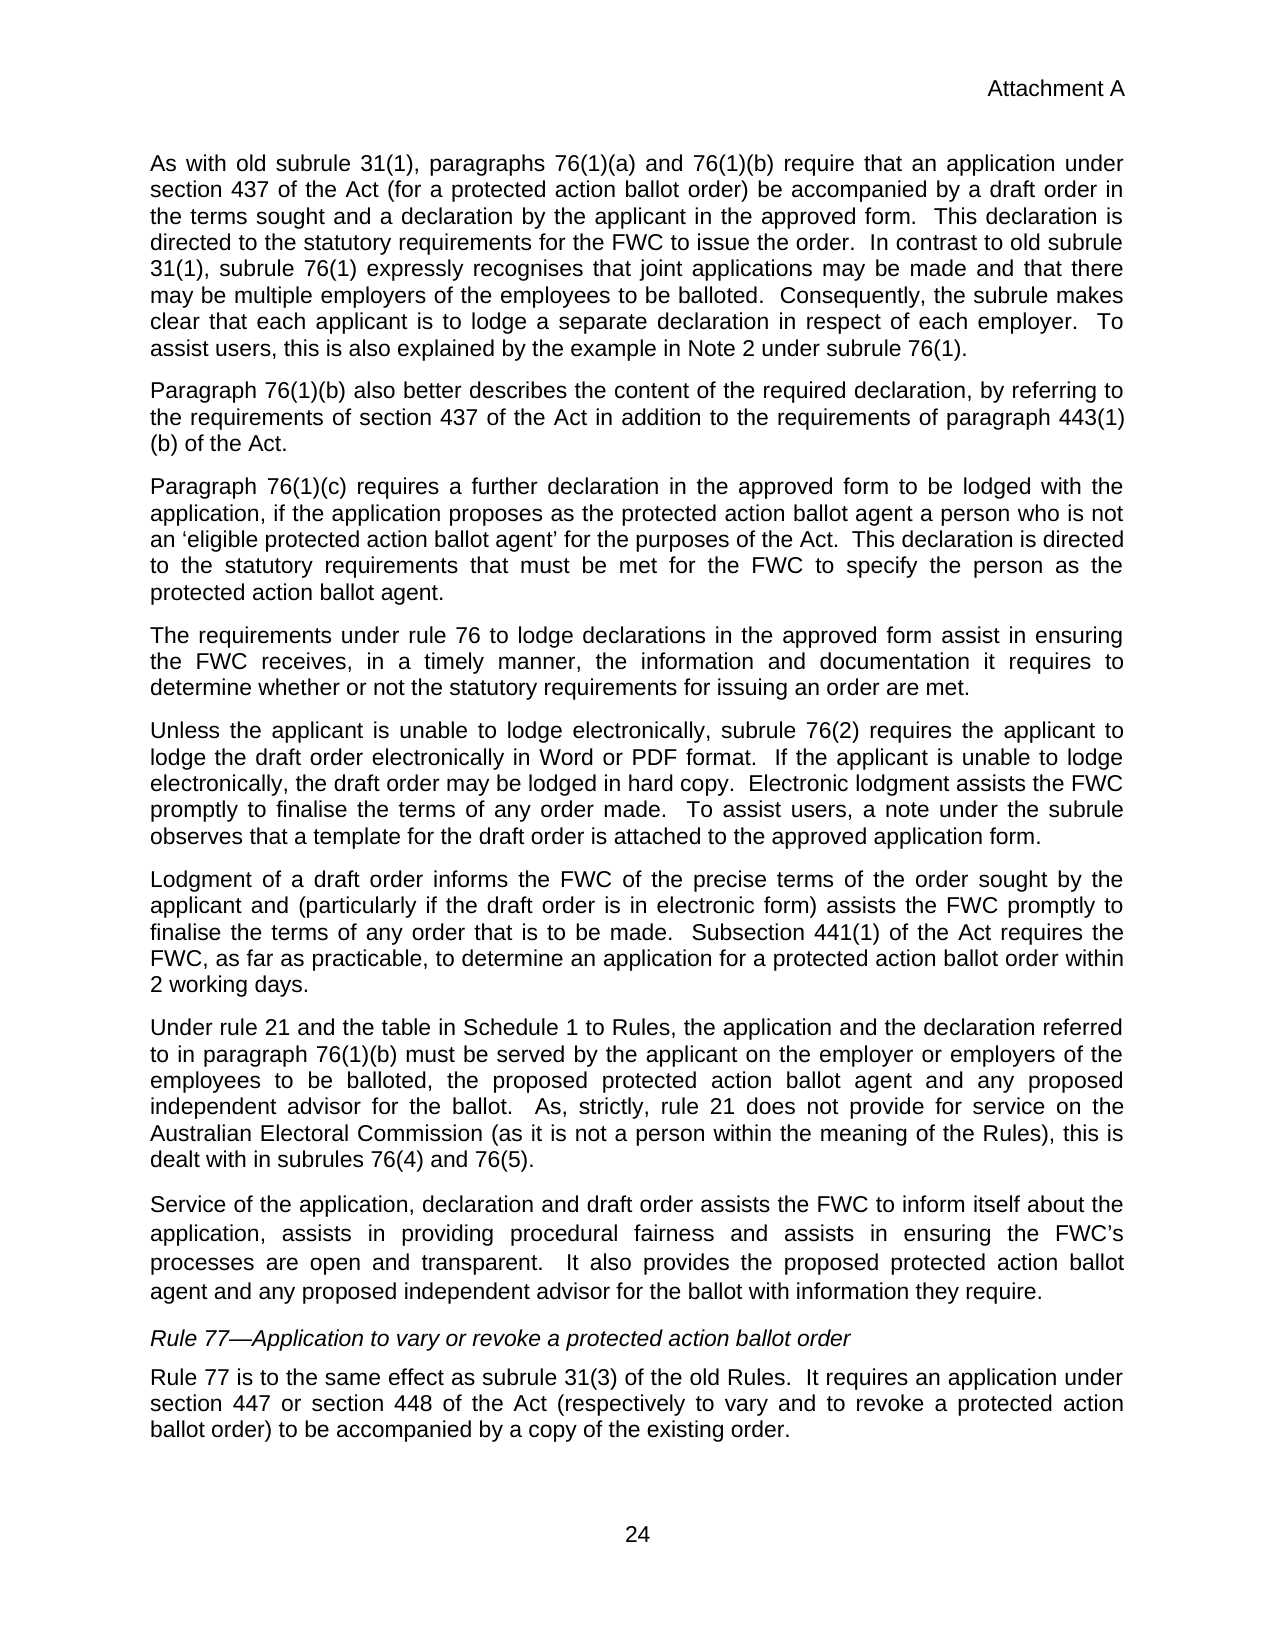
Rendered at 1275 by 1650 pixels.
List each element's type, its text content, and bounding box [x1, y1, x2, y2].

text Service of the application, declaration and draft order assists the FWC to inform itself about the application, assists in providing procedural fairness and assists in ensuring the FWC’s processes are open and transparent. It also provides the proposed protected action ballot agent and any proposed independent advisor for the ballot with information they require. [150, 1189, 1125, 1304]
text Rule 77—Application to vary or revoke a protected action ballot order [150, 1325, 1125, 1351]
text Paragraph 76(1)(b) also better describes the content of the required declaration, by referring to the requirements of section 437 of the Act in addition to the requirements of paragraph 443(1)(b) of the Act. [150, 377, 1125, 457]
text Under rule 21 and the table in Schedule 1 to Rules, the application and the declaration referred to in paragraph 76(1)(b) must be served by the applicant on the employer or employers of the employees to be balloted, the proposed protected action ballot agent and any proposed independent advisor for the ballot. As, strictly, rule 21 does not provide for service on the Australian Electoral Commission (as it is not a person within the meaning of the Rules), this is dealt with in subrules 76(4) and 76(5). [150, 1014, 1125, 1172]
text Rule 77 is to the same effect as subrule 31(3) of the old Rules. It requires an application under section 447 or section 448 of the Act (respectively to vary and to revoke a protected action ballot order) to be accompanied by a copy of the existing order. [150, 1364, 1125, 1443]
text Unless the applicant is unable to lodge electronically, subrule 76(2) requires the applicant to lodge the draft order electronically in Word or PDF format. If the applicant is unable to lodge electronically, the draft order may be lodged in hard copy. Electronic lodgment assists the FWC promptly to finalise the terms of any order made. To assist users, a note under the subrule observes that a template for the draft order is attached to the approved application form. [150, 717, 1125, 849]
text As with old subrule 31(1), paragraphs 76(1)(a) and 76(1)(b) require that an application under section 437 of the Act (for a protected action ballot order) be accompanied by a draft order in the terms sought and a declaration by the applicant in the approved form. This declaration is directed to the statutory requirements for the FWC to issue the order. In contrast to old subrule 31(1), subrule 76(1) expressly recognises that joint applications may be made and that there may be multiple employers of the employees to be balloted. Consequently, the subrule makes clear that each applicant is to lodge a separate declaration in respect of each employer. To assist users, this is also explained by the example in Note 2 under subrule 76(1). [150, 150, 1125, 361]
text The requirements under rule 76 to lodge declarations in the approved form assist in ensuring the FWC receives, in a timely manner, the information and documentation it requires to determine whether or not the statutory requirements for issuing an order are met. [150, 622, 1125, 701]
text Paragraph 76(1)(c) requires a further declaration in the approved form to be lodged with the application, if the application proposes as the protected action ballot agent a person who is not an ‘eligible protected action ballot agent’ for the purposes of the Act. This declaration is directed to the statutory requirements that must be met for the FWC to specify the person as the protected action ballot agent. [150, 473, 1125, 605]
text Lodgment of a draft order informs the FWC of the precise terms of the order sought by the applicant and (particularly if the draft order is in electronic form) assists the FWC promptly to finalise the terms of any order that is to be made. Subsection 441(1) of the Act requires the FWC, as far as practicable, to determine an application for a protected action ballot order within 2 working days. [150, 866, 1125, 998]
